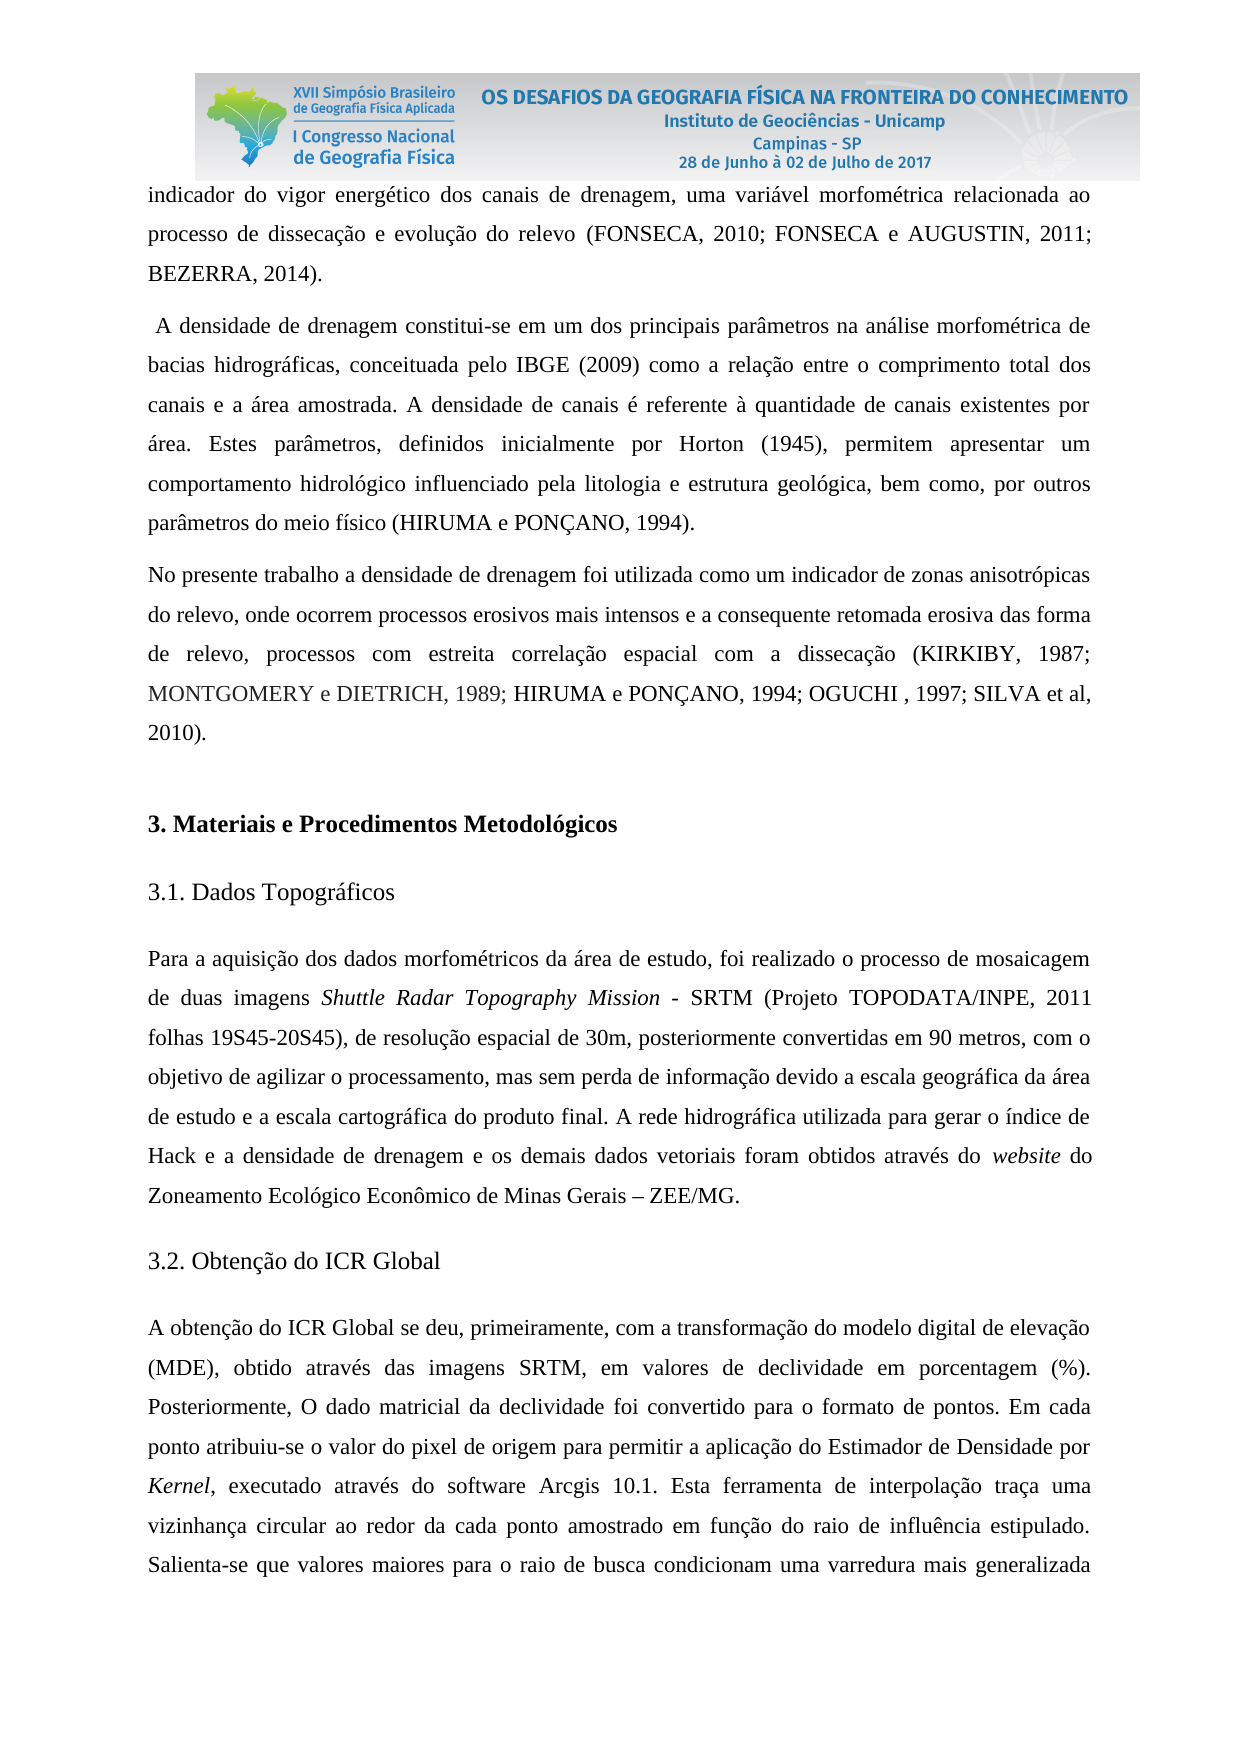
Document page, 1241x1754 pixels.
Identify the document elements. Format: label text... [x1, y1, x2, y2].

text No presente trabalho a densidade de drenagem foi utilizada como um indicador de zonas anisotrópicas do relevo, onde ocorrem processos erosivos mais intensos e a consequente retomada erosiva das forma de relevo, processos com estreita correlação espacial com a dissecação (KIRKIBY, 1987; MONTGOMERY e DIETRICH, 1989; HIRUMA e PONÇANO, 1994; OGUCHI , 1997; SILVA et al, 2010). [148, 561, 1092, 746]
text 3. Materiais e Procedimentos Metodológicos [148, 809, 1092, 837]
text 3.2. Obtenção do ICR Global [148, 1246, 1092, 1275]
text A densidade de drenagem constitui-se em um dos principais parâmetros na análise morfométrica de bacias hidrográficas, conceituada pelo IBGE (2009) como a relação entre o comprimento total dos canais e a área amostrada. A densidade de canais é referente à quantidade de canais existentes por área. Estes parâmetros, definidos inicialmente por Horton (1945), permitem apresentar um comportamento hidrológico influenciado pela litologia e estrutura geológica, bem como, por outros parâmetros do meio físico (HIRUMA e PONÇANO, 1994). [148, 312, 1092, 536]
picture [195, 73, 1140, 181]
text 3.1. Dados Topográficos [148, 877, 1092, 906]
text Para a aquisição dos dados morfométricos da área de estudo, foi realizado o processo de mosaicagem de duas imagens Shuttle Radar Topography Mission - SRTM (Projeto TOPODATA/INPE, 2011 folhas 19S45-20S45), de resolução espacial de 30m, posteriormente convertidas em 90 metros, com o objetivo de agilizar o processamento, mas sem perda de informação devido a escala geográfica da área de estudo e a escala cartográfica do produto final. A rede hidrográfica utilizada para gerar o índice de Hack e a densidade de drenagem e os demais dados vetoriais foram obtidos através do website do Zoneamento Ecológico Econômico de Minas Gerais – ZEE/MG. [148, 945, 1092, 1208]
